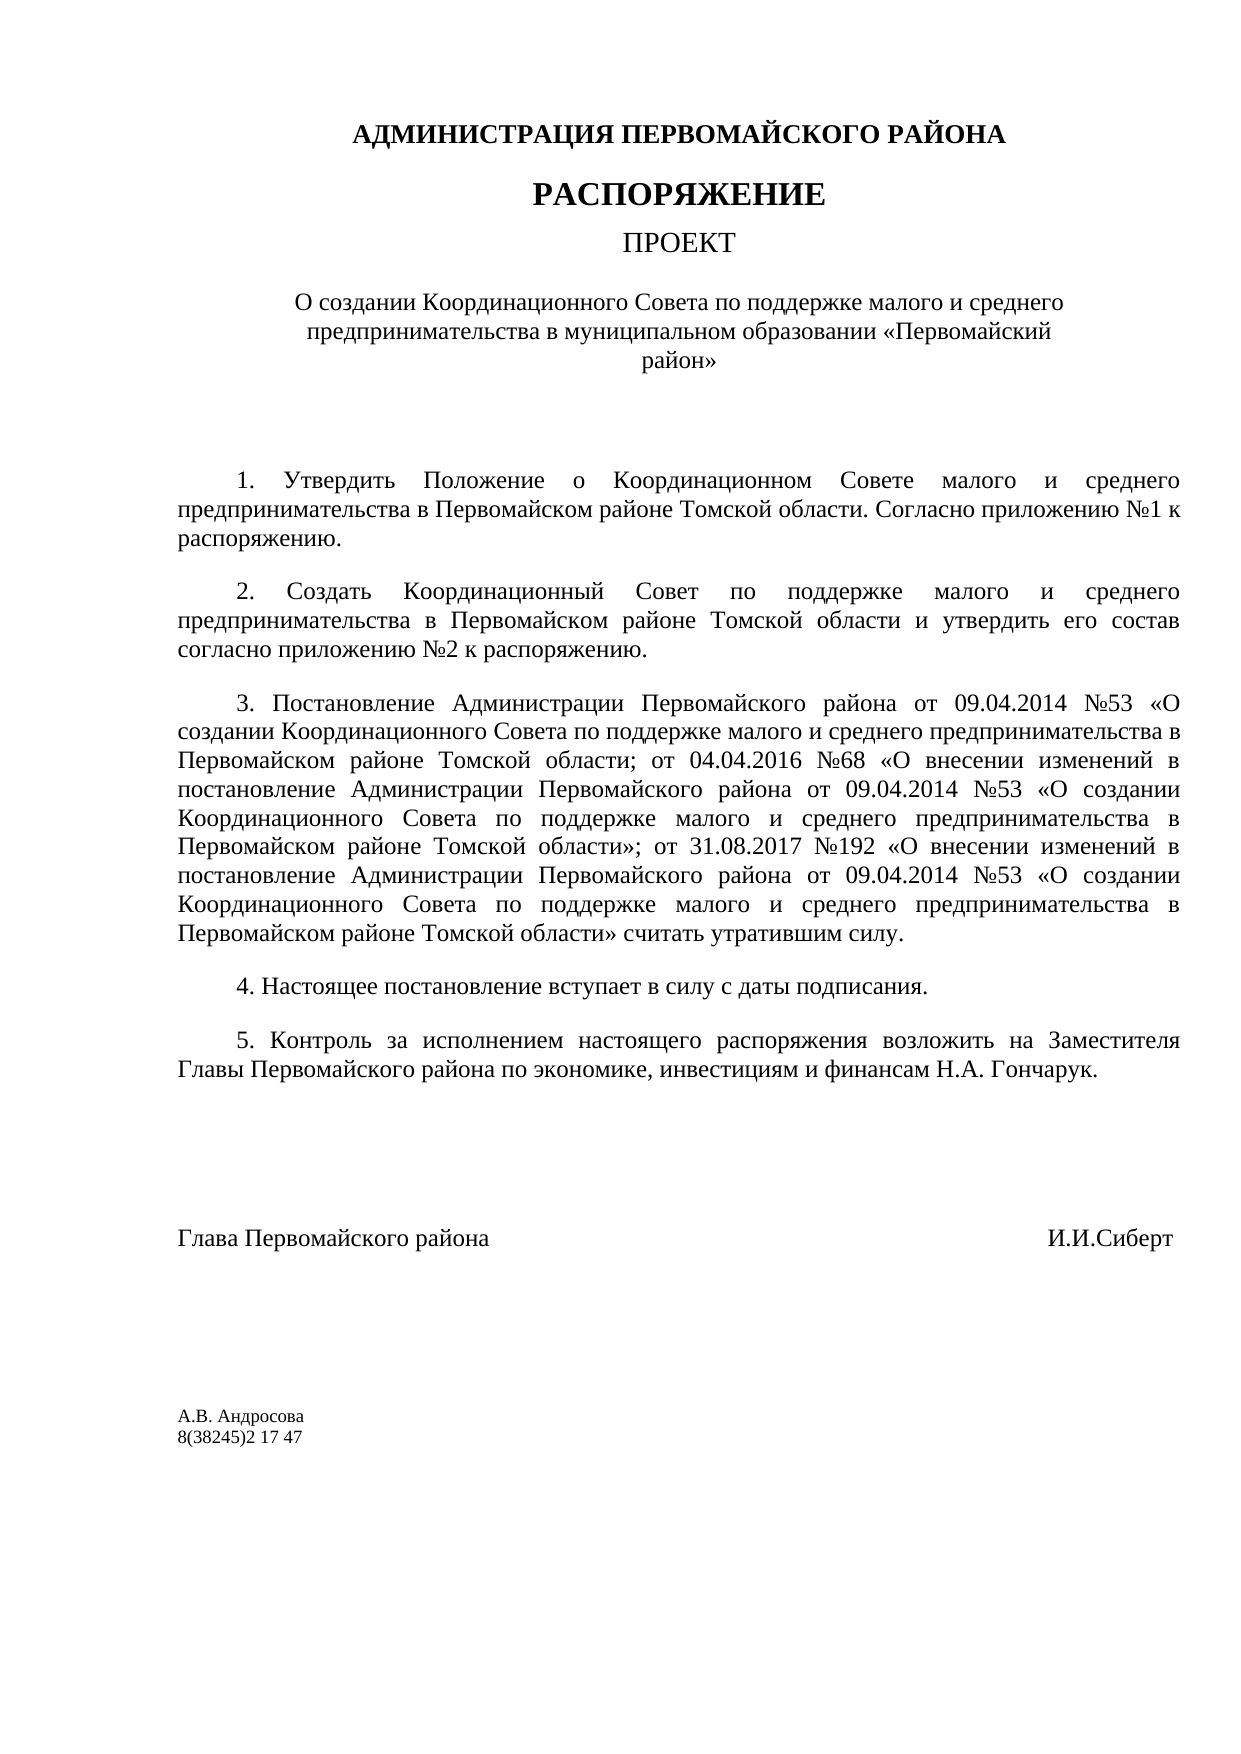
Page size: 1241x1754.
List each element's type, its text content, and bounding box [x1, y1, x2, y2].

text 1. Утвердить Положение о Координационном Совете малого и среднего предпринимательства в Первомайском районе Томской области. Согласно приложению №1 к распоряжению. [177, 465, 1181, 551]
text А.В. Андросова [177, 1405, 1181, 1426]
text 3. Постановление Администрации Первомайского района от 09.04.2014 №53 «О создании Координационного Совета по поддержке малого и среднего предпринимательства в Первомайском районе Томской области; от 04.04.2016 №68 «О внесении изменений в постановление Администрации Первомайского района от 09.04.2014 №53 «О создании Координационного Совета по поддержке малого и среднего предпринимательства в Первомайском районе Томской области»; от 31.08.2017 №192 «О внесении изменений в постановление Администрации Первомайского района от 09.04.2014 №53 «О создании Координационного Совета по поддержке малого и среднего предпринимательства в Первомайском районе Томской области» считать утратившим силу. [177, 688, 1181, 946]
text 4. Настоящее постановление вступает в силу с даты подписания. [177, 971, 1181, 1000]
text 8(38245)2 17 47 [177, 1426, 1181, 1448]
text Глава Первомайского района И.И.Сиберт [177, 1223, 1181, 1251]
text АДМИНИСТРАЦИЯ ПЕРВОМАЙСКОГО РАЙОНА [177, 118, 1181, 149]
text 2. Создать Координационный Совет по поддержке малого и среднего предпринимательства в Первомайском районе Томской области и утвердить его состав согласно приложению №2 к распоряжению. [177, 576, 1181, 663]
title ПРОЕКТ [177, 225, 1181, 259]
text 5. Контроль за исполнением настоящего распоряжения возложить на Заместителя Главы Первомайского района по экономике, инвестициям и финансам Н.А. Гончарук. [177, 1025, 1181, 1083]
table_header О создании Координационного Совета по поддержке малого и среднего предпринимательства в муниципальном образовании «Первомайский район» [263, 288, 1095, 408]
subtitle РАСПОРЯЖЕНИЕ [177, 174, 1181, 213]
